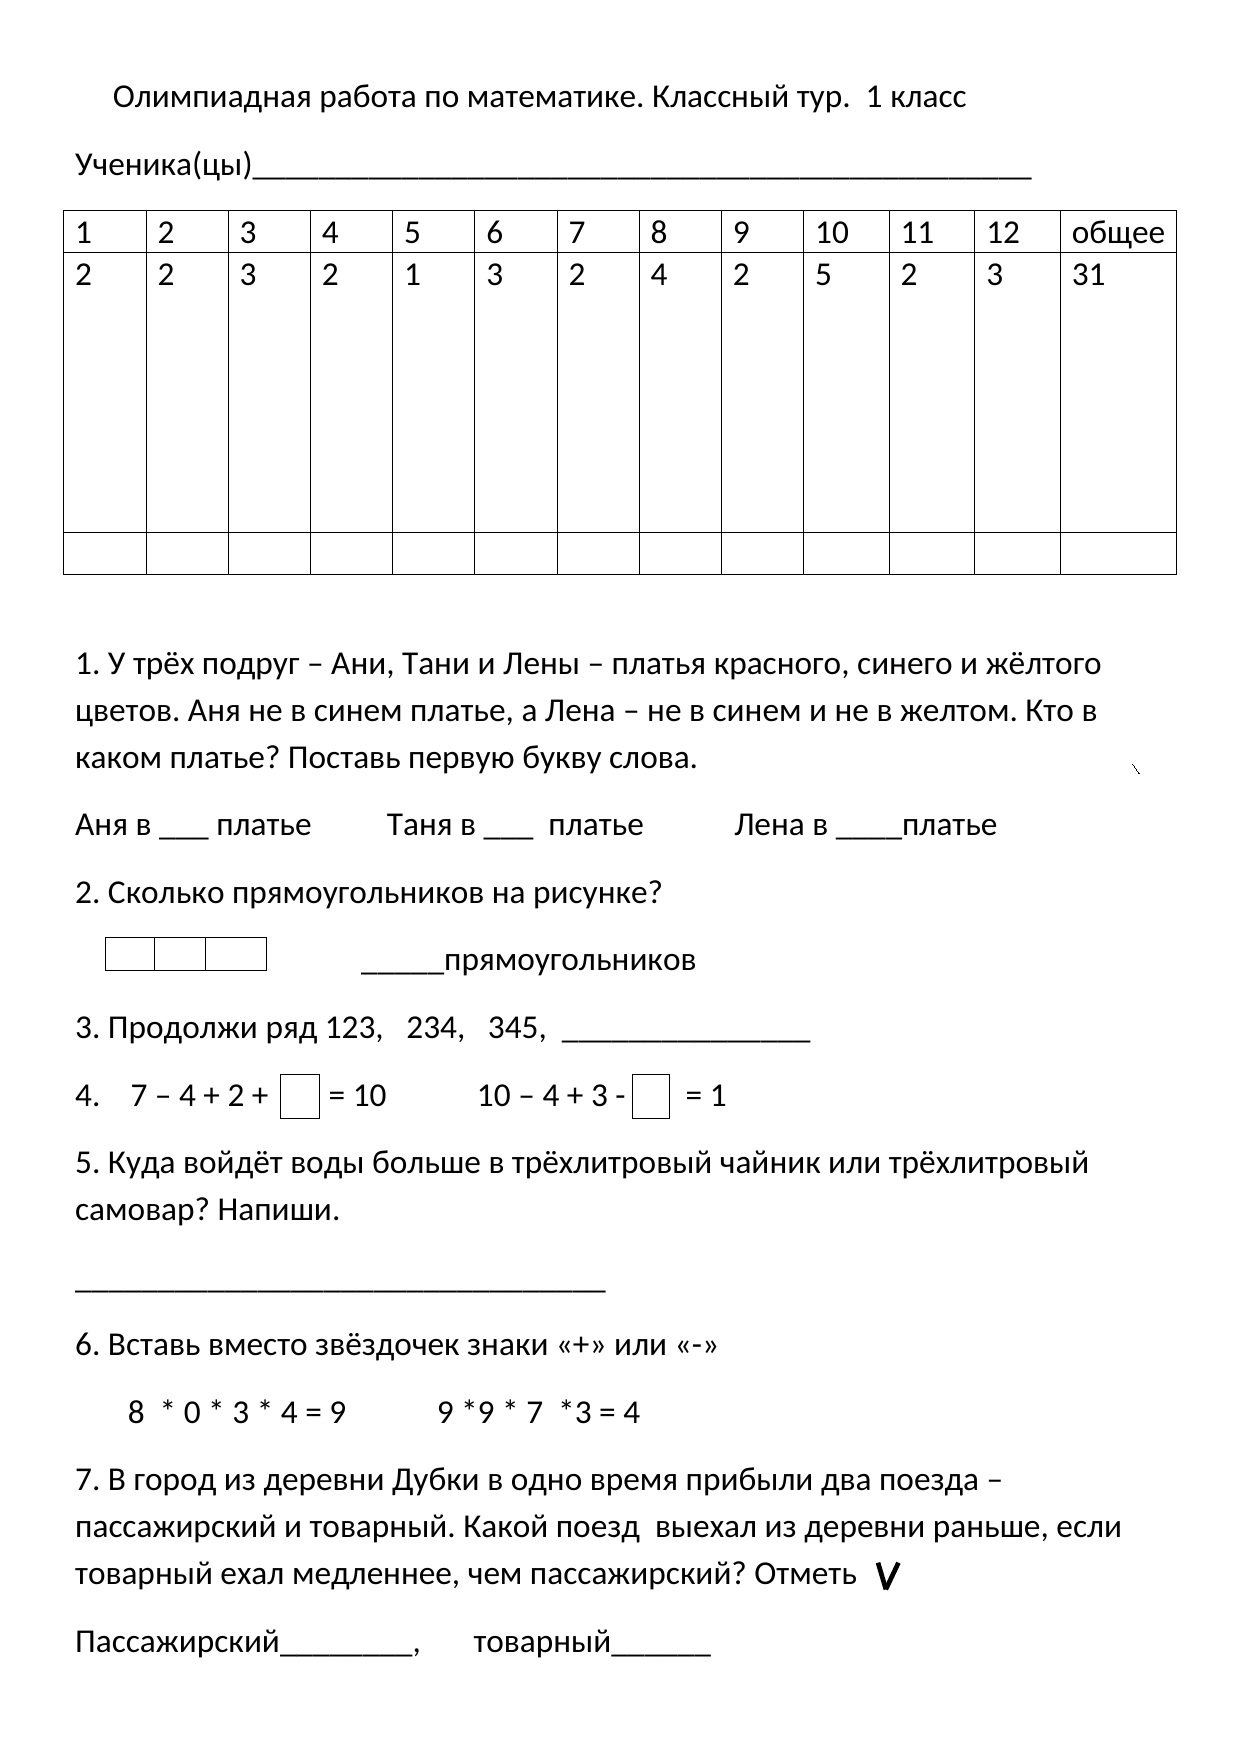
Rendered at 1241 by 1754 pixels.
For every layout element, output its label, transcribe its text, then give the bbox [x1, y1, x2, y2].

table_cell 2 [890, 253, 974, 532]
text 8 * 0 * 3 * 4 = 9 9 *9 * 7 *3 = 4 [75, 1391, 1165, 1432]
table_cell 4 [640, 253, 721, 532]
table_header общее [1061, 211, 1176, 252]
text ________________________________ [75, 1256, 1165, 1296]
table_cell [229, 533, 310, 573]
table_cell [804, 533, 889, 573]
text Олимпиадная работа по математике. Классный тур. 1 класс [75, 75, 1165, 116]
text Аня в ___ платье Таня в ___ платье Лена в ____платье [75, 803, 1165, 844]
table_cell 2 [722, 253, 803, 532]
table_cell 1 [393, 253, 474, 532]
table_cell [975, 533, 1060, 573]
table_cell 5 [804, 253, 889, 532]
table_header 11 [890, 211, 974, 252]
table_cell [147, 533, 228, 573]
table_header 3 [229, 211, 310, 252]
text 3. Продолжи ряд 123, 234, 345, _______________ [75, 1006, 1165, 1047]
table_cell 2 [558, 253, 639, 532]
table_header 9 [722, 211, 803, 252]
table_cell 2 [147, 253, 228, 532]
text 4. 7 – 4 + 2 + = 10 10 – 4 + 3 - = 1 [75, 1074, 280, 1114]
table_header 8 [640, 211, 721, 252]
table_header 6 [475, 211, 557, 252]
table_cell [311, 533, 392, 573]
text 4. 7 – 4 + 2 + = 10 10 – 4 + 3 - = 1 [320, 1074, 632, 1114]
table_cell 3 [475, 253, 557, 532]
table_header 12 [975, 211, 1060, 252]
table_cell [475, 533, 557, 573]
table_header 5 [393, 211, 474, 252]
table_cell 2 [64, 253, 146, 532]
text 4. 7 – 4 + 2 + = 10 10 – 4 + 3 - = 1 [670, 1074, 1165, 1114]
table_header 1 [64, 211, 146, 252]
table_cell [393, 533, 474, 573]
table_cell [64, 533, 146, 573]
table_header 7 [558, 211, 639, 252]
text 1. У трёх подруг – Ани, Тани и Лены – платья красного, синего и жёлтого цветов. Аня не в синем платье, а Лена – не в синем и не в желтом. Кто в каком платье? Поставь первую букву слова. [75, 642, 1165, 776]
text Ученика(цы)_______________________________________________ [75, 143, 1165, 183]
text 6. Вставь вместо звёздочек знаки «+» или «-» [75, 1323, 1165, 1364]
text _____прямоугольников [75, 938, 1165, 979]
text 7. В город из деревни Дубки в одно время прибыли два поезда – пассажирский и товарный. Какой поезд выехал из деревни раньше, если товарный ехал медленнее, чем пассажирский? Отметь [75, 1458, 1165, 1593]
table_cell 3 [229, 253, 310, 532]
text 2. Сколько прямоугольников на рисунке? [75, 871, 1165, 912]
table_cell [890, 533, 974, 573]
table_cell 31 [1061, 253, 1176, 532]
table_header 2 [147, 211, 228, 252]
table_header 4 [311, 211, 392, 252]
text Пассажирский________, товарный______ [75, 1619, 1165, 1660]
table_header 10 [804, 211, 889, 252]
table_cell [722, 533, 803, 573]
table_cell [1061, 533, 1176, 573]
table_cell [558, 533, 639, 573]
table_cell [640, 533, 721, 573]
table_cell 3 [975, 253, 1060, 532]
table_cell 2 [311, 253, 392, 532]
text 5. Куда войдёт воды больше в трёхлитровый чайник или трёхлитровый самовар? Напиши. [75, 1141, 1165, 1229]
